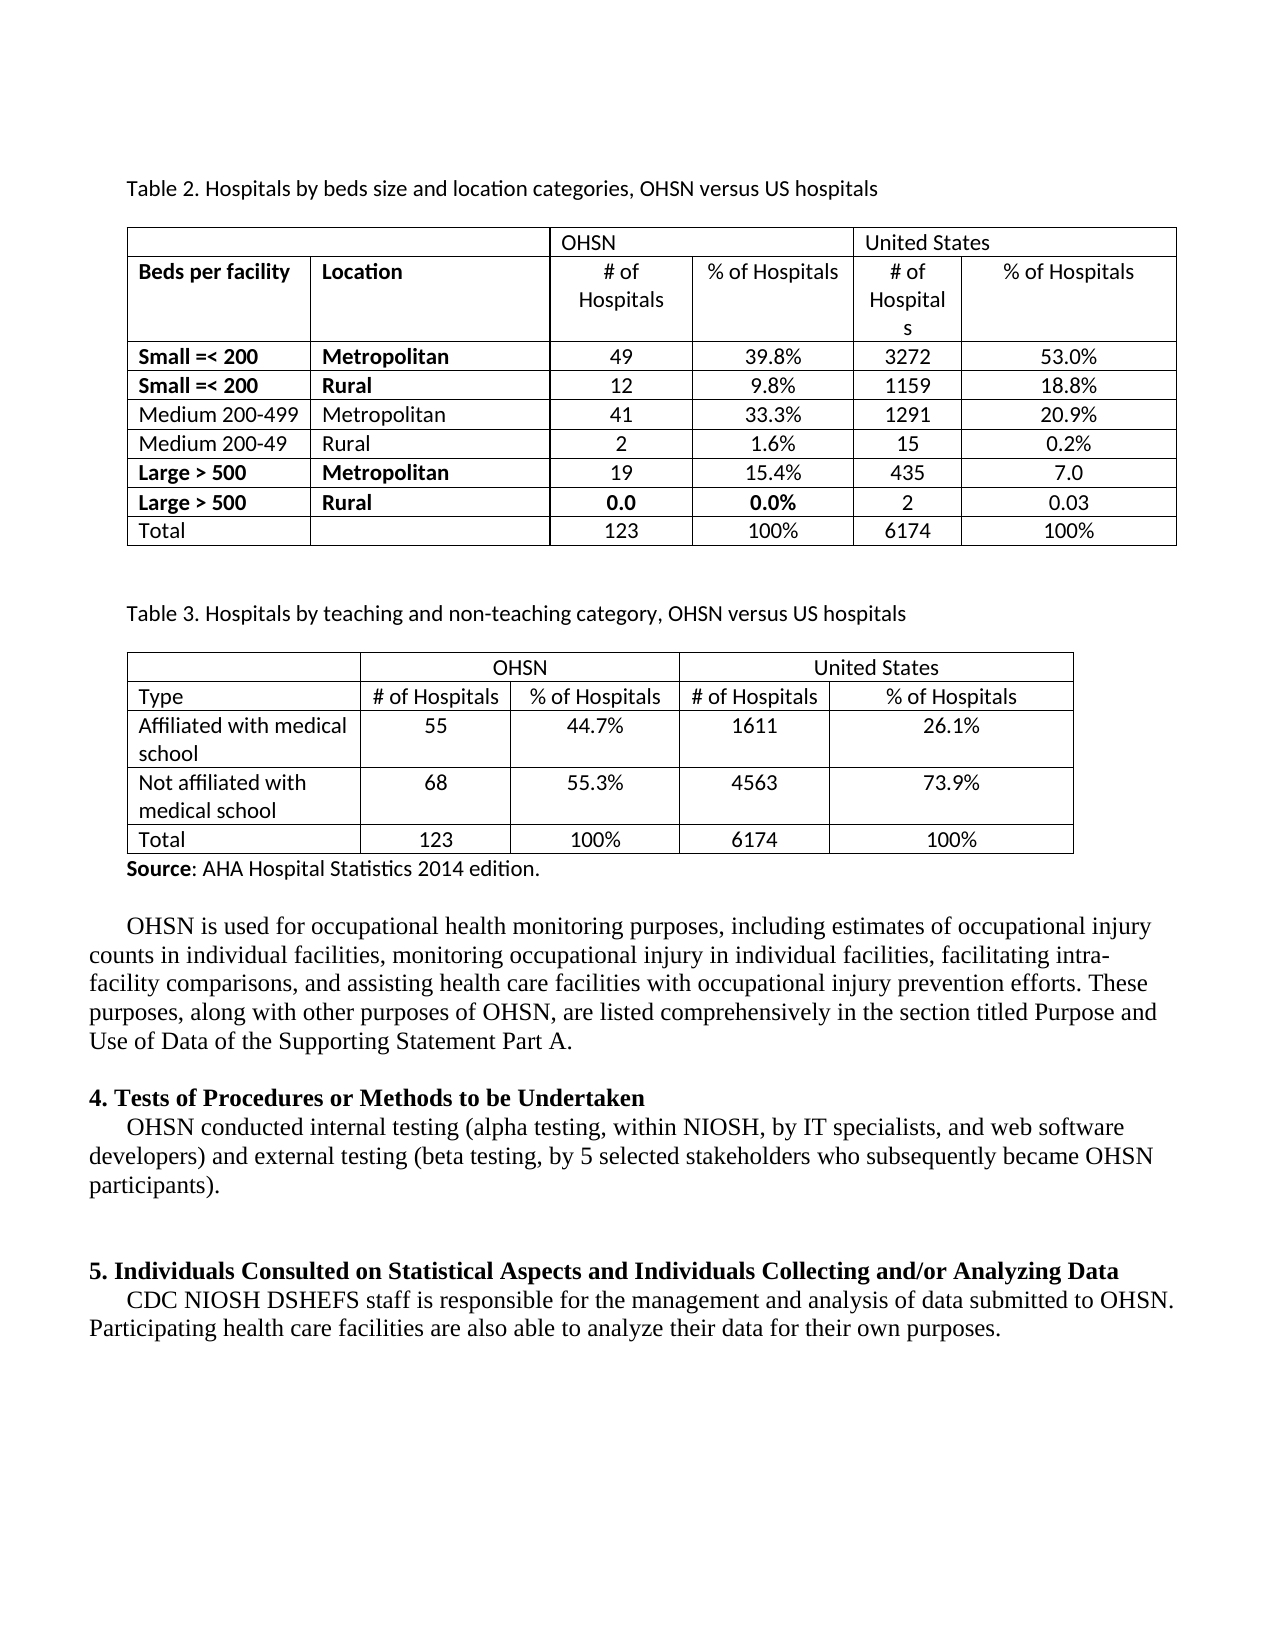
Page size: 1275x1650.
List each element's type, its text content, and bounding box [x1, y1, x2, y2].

table_cell 39.8% [693, 342, 853, 370]
table_cell 7.0 [962, 459, 1176, 487]
table_cell 1159 [854, 371, 961, 399]
table_cell Medium 200-499 [128, 400, 310, 428]
text OHSN is used for occupational health monitoring purposes, including estimates of occupational injury counts in individual facilities, monitoring occupational injury in individual facilities, facilitating intra-facility comparisons, and assisting health care facilities with occupational injury prevention efforts. These purposes, along with other purposes of OHSN, are listed comprehensively in the section titled Purpose and Use of Data of the Supporting Statement Part A. [89, 911, 1176, 1055]
table_cell # of Hospitals [680, 682, 829, 710]
table_cell 1611 [680, 711, 829, 767]
table_cell 19 [551, 459, 692, 487]
table_cell 55 [361, 711, 510, 767]
table_cell Large > 500 [128, 459, 310, 487]
table_cell Small =< 200 [128, 371, 310, 399]
table_cell 4563 [680, 768, 829, 824]
table_cell 12 [551, 371, 692, 399]
table_cell Location [311, 257, 549, 341]
table_cell 20.9% [962, 400, 1176, 428]
table_cell Large > 500 [128, 488, 310, 516]
table_cell 33.3% [693, 400, 853, 428]
table_cell 123 [361, 825, 510, 853]
table_cell Metropolitan [311, 400, 549, 428]
table_cell 3272 [854, 342, 961, 370]
table_cell 0.0 [551, 488, 692, 516]
table_cell Not affiliated with medical school [128, 768, 360, 824]
table_cell Rural [311, 488, 549, 516]
table_cell Affiliated with medical school [128, 711, 360, 767]
table_cell # of Hospitals [361, 682, 510, 710]
text Table 2. Hospitals by beds size and location categories, OHSN versus US hospitals [126, 174, 1221, 202]
table_cell % of Hospitals [830, 682, 1073, 710]
table_cell 15.4% [693, 459, 853, 487]
text Table 3. Hospitals by teaching and non-teaching category, OHSN versus US hospitals [126, 599, 1221, 627]
table_cell Type [128, 682, 360, 710]
table_cell 1.6% [693, 430, 853, 457]
table_cell Beds per facility [128, 257, 310, 341]
table_cell 435 [854, 459, 961, 487]
table_cell 0.0% [693, 488, 853, 516]
table_header [128, 653, 360, 681]
table_cell 15 [854, 430, 961, 457]
table_header OHSN [361, 653, 679, 681]
table_cell [311, 517, 549, 545]
table_cell # of Hospitals [551, 257, 692, 341]
table_header [128, 228, 549, 256]
text 5. Individuals Consulted on Statistical Aspects and Individuals Collecting and/or Analyzing Data [89, 1256, 1176, 1285]
table_cell 68 [361, 768, 510, 824]
table_cell 0.2% [962, 430, 1176, 457]
table_cell 41 [551, 400, 692, 428]
table_header United States [680, 653, 1073, 681]
text Source: AHA Hospital Statistics 2014 edition. [89, 854, 1176, 882]
table_cell Metropolitan [311, 459, 549, 487]
table_cell 100% [962, 517, 1176, 545]
table_cell 100% [830, 825, 1073, 853]
table_cell Metropolitan [311, 342, 549, 370]
table_cell Rural [311, 430, 549, 457]
table_cell # of Hospitals [854, 257, 961, 341]
table_cell 26.1% [830, 711, 1073, 767]
table_cell Total [128, 825, 360, 853]
table_header United States [854, 228, 1176, 256]
table_cell Total [128, 517, 310, 545]
text CDC NIOSH DSHEFS staff is responsible for the management and analysis of data submitted to OHSN. Participating health care facilities are also able to analyze their data for their own purposes. [89, 1285, 1176, 1342]
table_cell 9.8% [693, 371, 853, 399]
table_cell Rural [311, 371, 549, 399]
table_cell 44.7% [511, 711, 679, 767]
table_cell 123 [551, 517, 692, 545]
table_header OHSN [551, 228, 853, 256]
table_cell % of Hospitals [511, 682, 679, 710]
table_cell Medium 200-49 [128, 430, 310, 457]
table_cell 0.03 [962, 488, 1176, 516]
table_cell Small =< 200 [128, 342, 310, 370]
table_cell 2 [551, 430, 692, 457]
table_cell 1291 [854, 400, 961, 428]
table_cell 6174 [854, 517, 961, 545]
text OHSN conducted internal testing (alpha testing, within NIOSH, by IT specialists, and web software developers) and external testing (beta testing, by 5 selected stakeholders who subsequently became OHSN participants). [89, 1112, 1176, 1198]
table_cell 100% [511, 825, 679, 853]
table_cell 49 [551, 342, 692, 370]
table_cell % of Hospitals [693, 257, 853, 341]
table_cell 100% [693, 517, 853, 545]
text 4. Tests of Procedures or Methods to be Undertaken [89, 1083, 1176, 1112]
table_cell % of Hospitals [962, 257, 1176, 341]
table_cell 53.0% [962, 342, 1176, 370]
table_cell 6174 [680, 825, 829, 853]
table_cell 73.9% [830, 768, 1073, 824]
table_cell 18.8% [962, 371, 1176, 399]
table_cell 2 [854, 488, 961, 516]
table_cell 55.3% [511, 768, 679, 824]
